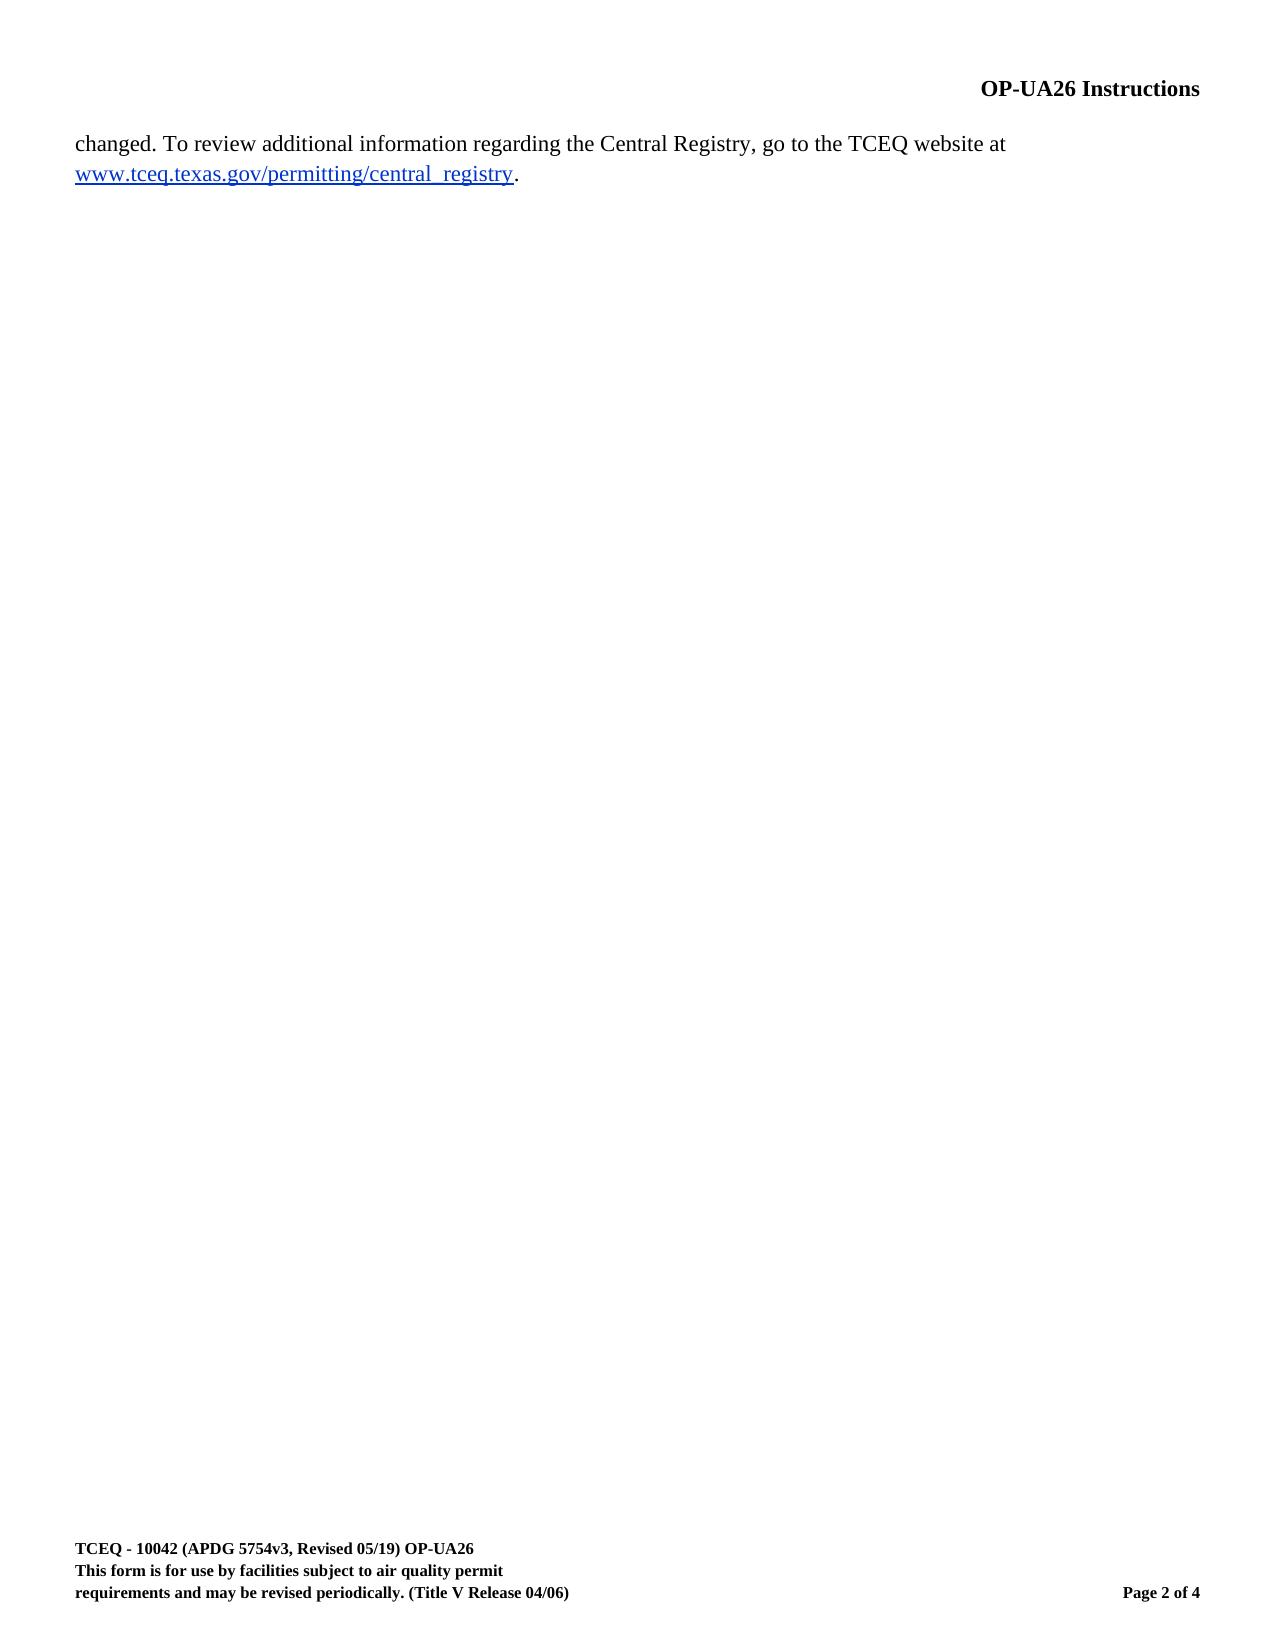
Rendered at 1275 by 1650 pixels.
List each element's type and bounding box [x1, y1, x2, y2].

text [75, 130, 1200, 187]
